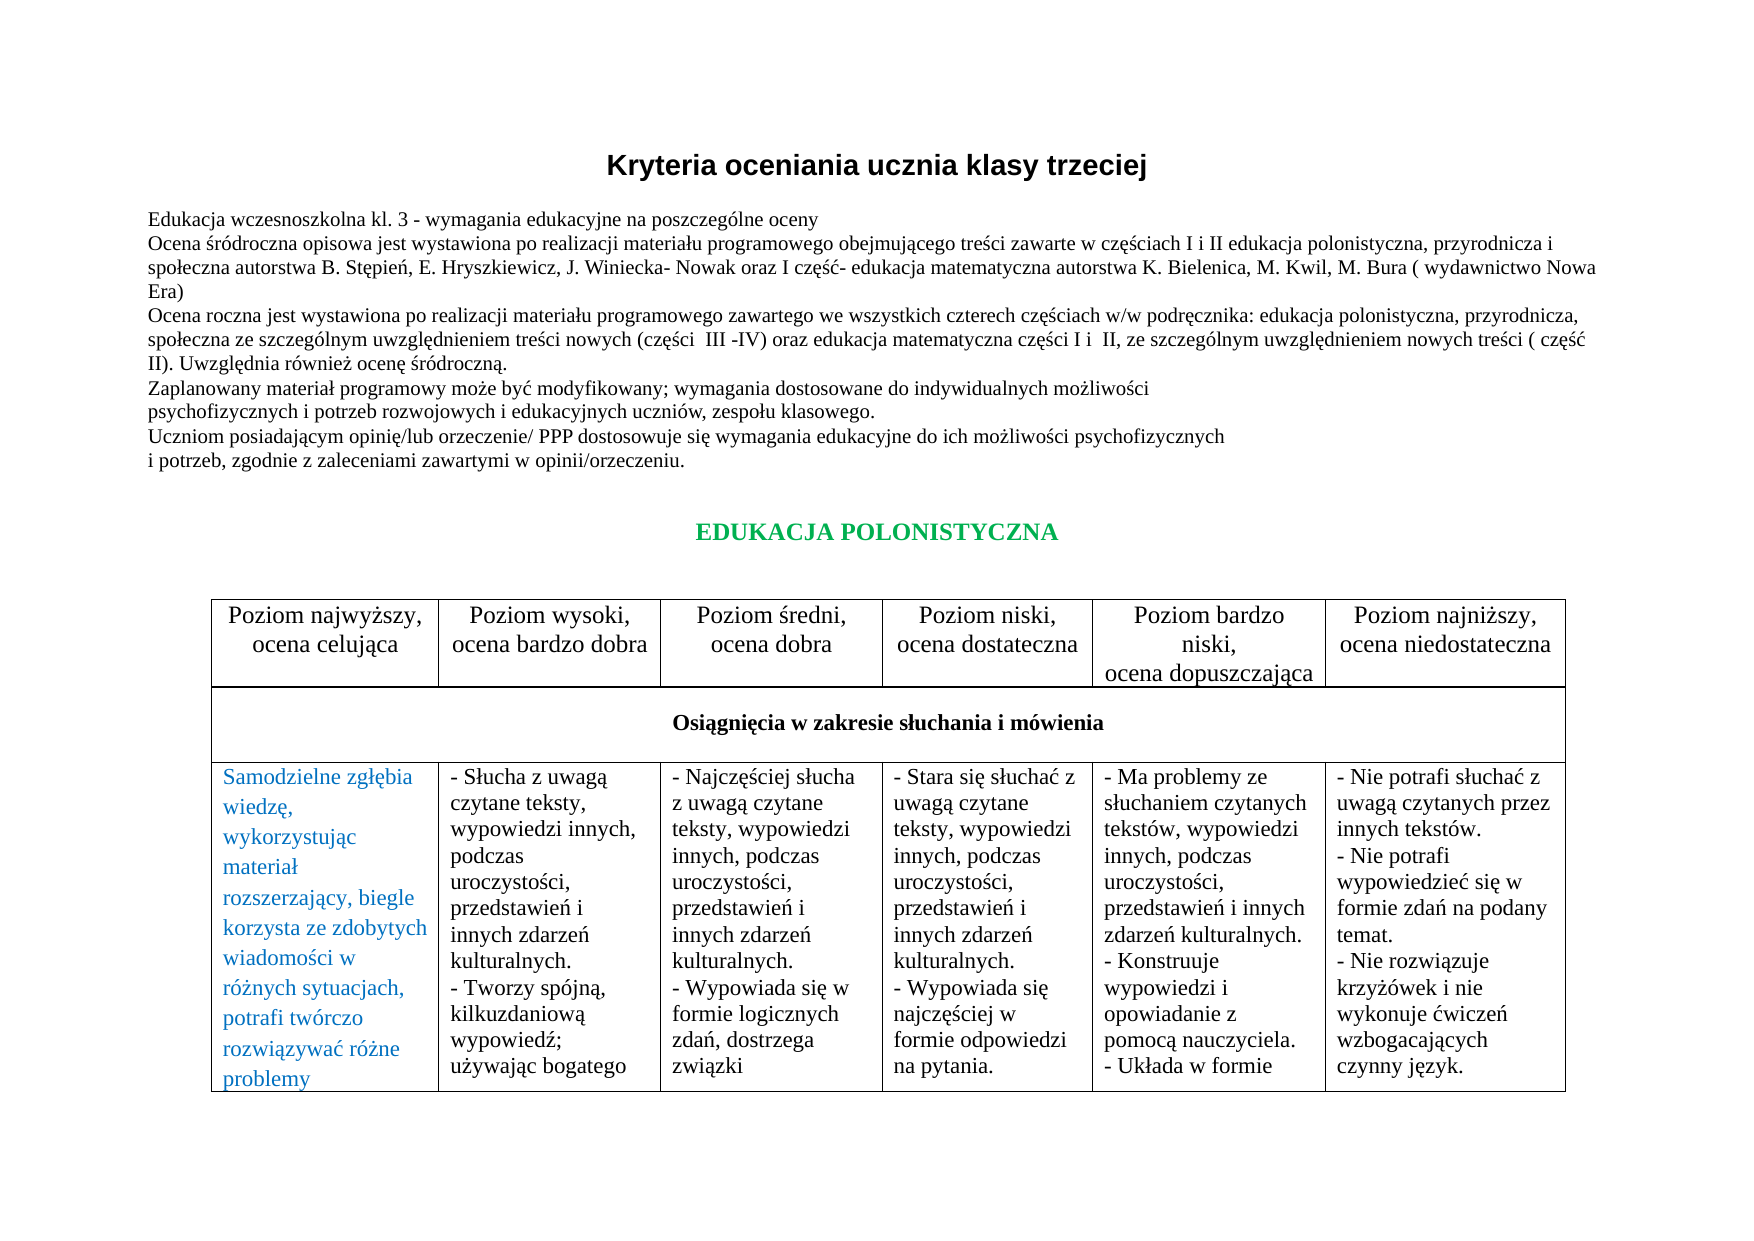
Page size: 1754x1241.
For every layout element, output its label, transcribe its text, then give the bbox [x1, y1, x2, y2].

text psychofizycznych i potrzeb rozwojowych i edukacyjnych uczniów, zespołu klasowego. [148, 399, 1606, 423]
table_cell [1093, 763, 1325, 1091]
text EDUKACJA POLONISTYCZNA [148, 517, 1606, 546]
table_header Poziom najwyższy, ocena celująca [212, 600, 438, 686]
table_header Poziom bardzo niski, ocena dopuszczająca [1093, 600, 1325, 686]
text Ocena roczna jest wystawiona po realizacji materiału programowego zawartego we wszystkich czterech częściach w/w podręcznika: edukacja polonistyczna, przyrodnicza, społeczna ze szczególnym uwzględnieniem treści nowych (części III -IV) oraz edukacja matematyczna części I i II, ze szczególnym uwzględnieniem nowych treści ( część II). Uwzględnia również ocenę śródroczną. [148, 303, 1606, 375]
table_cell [883, 763, 1092, 1091]
table_header Poziom najniższy, ocena niedostateczna [1326, 600, 1565, 686]
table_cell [1326, 763, 1565, 1091]
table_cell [439, 763, 660, 1091]
text Uczniom posiadającym opinię/lub orzeczenie/ PPP dostosowuje się wymagania edukacyjne do ich możliwości psychofizycznych [148, 423, 1606, 448]
text Zaplanowany materiał programowy może być modyfikowany; wymagania dostosowane do indywidualnych możliwości [148, 375, 1606, 399]
table_cell Osiągnięcia w zakresie słuchania i mówienia [212, 688, 1565, 762]
table_header Poziom wysoki, ocena bardzo dobra [439, 600, 660, 686]
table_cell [212, 763, 438, 1091]
text Kryteria oceniania ucznia klasy trzeciej [148, 148, 1606, 181]
table_header Poziom średni, ocena dobra [661, 600, 882, 686]
text Edukacja wczesnoszkolna kl. 3 - wymagania edukacyjne na poszczególne oceny [148, 207, 1606, 231]
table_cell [661, 763, 882, 1091]
text Ocena śródroczna opisowa jest wystawiona po realizacji materiału programowego obejmującego treści zawarte w częściach I i II edukacja polonistyczna, przyrodnicza i społeczna autorstwa B. Stępień, E. Hryszkiewicz, J. Winiecka- Nowak oraz I część- edukacja matematyczna autorstwa K. Bielenica, M. Kwil, M. Bura ( wydawnictwo Nowa Era) [148, 231, 1606, 303]
text i potrzeb, zgodnie z zaleceniami zawartymi w opinii/orzeczeniu. [148, 448, 1606, 472]
table_header Poziom niski, ocena dostateczna [883, 600, 1092, 686]
